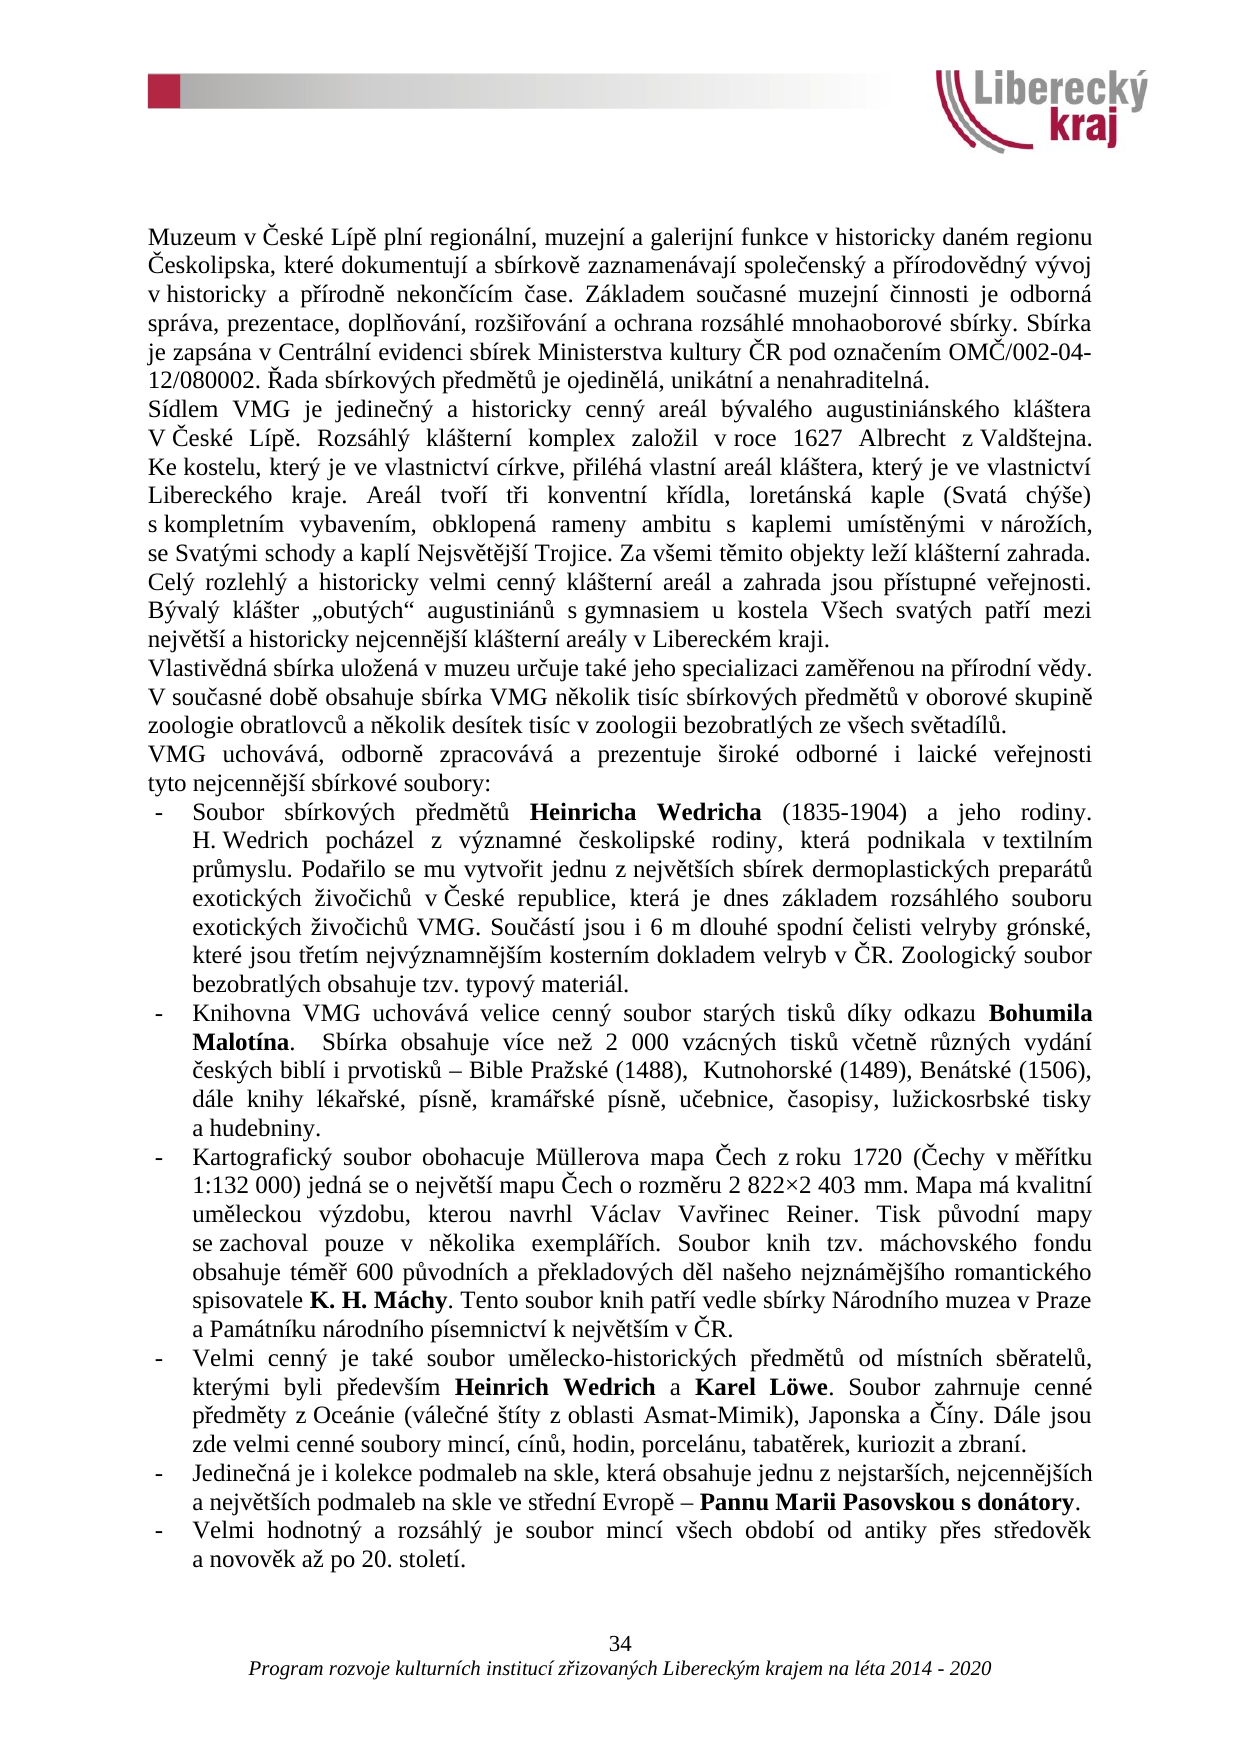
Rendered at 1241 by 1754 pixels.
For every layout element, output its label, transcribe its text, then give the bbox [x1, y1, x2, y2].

picture [147, 73, 895, 109]
text Sídlem VMG je jedinečný a historicky cenný areál bývalého augustiniánského kláštera V České Lípě. Rozsáhlý klášterní komplex založil v roce 1627 Albrecht z Valdštejna. Ke kostelu, který je ve vlastnictví církve, přiléhá vlastní areál kláštera, který je ve vlastnictví Libereckého kraje. Areál tvoří tři konventní křídla, loretánská kaple (Svatá chýše) s kompletním vybavením, obklopená rameny ambitu s kaplemi umístěnými v nárožích, se Svatými schody a kaplí Nejsvětější Trojice. Za všemi těmito objekty leží klášterní zahrada. Celý rozlehlý a historicky velmi cenný klášterní areál a zahrada jsou přístupné veřejnosti. Bývalý klášter „obutých“ augustiniánů s gymnasiem u kostela Všech svatých patří mezi největší a historicky nejcennější klášterní areály v Libereckém kraji. [148, 394, 1093, 653]
list Kartografický soubor obohacuje Müllerova mapa Čech z roku 1720 (Čechy v měřítku 1:132 000) jedná se o největší mapu Čech o rozměru 2 822×2 403 mm. Mapa má kvalitní uměleckou výzdobu, kterou navrhl Václav Vavřinec Reiner. Tisk původní mapy se zachoval pouze v několika exemplářích. Soubor knih tzv. máchovského fondu obsahuje téměř 600 původních a překladových děl našeho nejznámějšího romantického spisovatele K. H. Máchy. Tento soubor knih patří vedle sbírky Národního muzea v Praze a Památníku národního písemnictví k největším v ČR. [154, 1142, 1093, 1343]
text Vlastivědná sbírka uložená v muzeu určuje také jeho specializaci zaměřenou na přírodní vědy. V současné době obsahuje sbírka VMG několik tisíc sbírkových předmětů v oborové skupině zoologie obratlovců a několik desítek tisíc v zoologii bezobratlých ze všech světadílů. [148, 653, 1093, 739]
text VMG uchovává, odborně zpracovává a prezentuje široké odborné i laické veřejnosti tyto nejcennější sbírkové soubory: [148, 739, 1093, 797]
list Velmi hodnotný a rozsáhlý je soubor mincí všech období od antiky přes středověk a novověk až po 20. století. [154, 1515, 1093, 1573]
list Soubor sbírkových předmětů Heinricha Wedricha (1835-1904) a jeho rodiny. H. Wedrich pocházel z významné českolipské rodiny, která podnikala v textilním průmyslu. Podařilo se mu vytvořit jednu z největších sbírek dermoplastických preparátů exotických živočichů v České republice, která je dnes základem rozsáhlého souboru exotických živočichů VMG. Součástí jsou i 6 m dlouhé spodní čelisti velryby grónské, které jsou třetím nejvýznamnějším kosterním dokladem velryb v ČR. Zoologický soubor bezobratlých obsahuje tzv. typový materiál. [154, 797, 1093, 998]
list Velmi cenný je také soubor umělecko-historických předmětů od místních sběratelů, kterými byli především Heinrich Wedrich a Karel Löwe. Soubor zahrnuje cenné předměty z Oceánie (válečné štíty z oblasti Asmat-Mimik), Japonska a Číny. Dále jsou zde velmi cenné soubory mincí, cínů, hodin, porcelánu, tabatěrek, kuriozit a zbraní. [154, 1343, 1093, 1458]
list Knihovna VMG uchovává velice cenný soubor starých tisků díky odkazu Bohumila Malotína. Sbírka obsahuje více než 2 000 vzácných tisků včetně různých vydání českých biblí i prvotisků – Bible Pražské (1488), Kutnohorské (1489), Benátské (1506), dále knihy lékařské, písně, kramářské písně, učebnice, časopisy, lužickosrbské tisky a hudebniny. [154, 998, 1093, 1142]
text Muzeum v České Lípě plní regionální, muzejní a galerijní funkce v historicky daném regionu Českolipska, které dokumentují a sbírkově zaznamenávají společenský a přírodovědný vývoj v historicky a přírodně nekončícím čase. Základem současné muzejní činnosti je odborná správa, prezentace, doplňování, rozšiřování a ochrana rozsáhlé mnohaoborové sbírky. Sbírka je zapsána v Centrální evidenci sbírek Ministerstva kultury ČR pod označením OMČ/002-04-12/080002. Řada sbírkových předmětů je ojedinělá, unikátní a nenahraditelná. [148, 222, 1093, 394]
picture [936, 70, 1148, 154]
list Jedinečná je i kolekce podmaleb na skle, která obsahuje jednu z nejstarších, nejcennějších a největších podmaleb na skle ve střední Evropě – Pannu Marii Pasovskou s donátory. [154, 1458, 1093, 1515]
